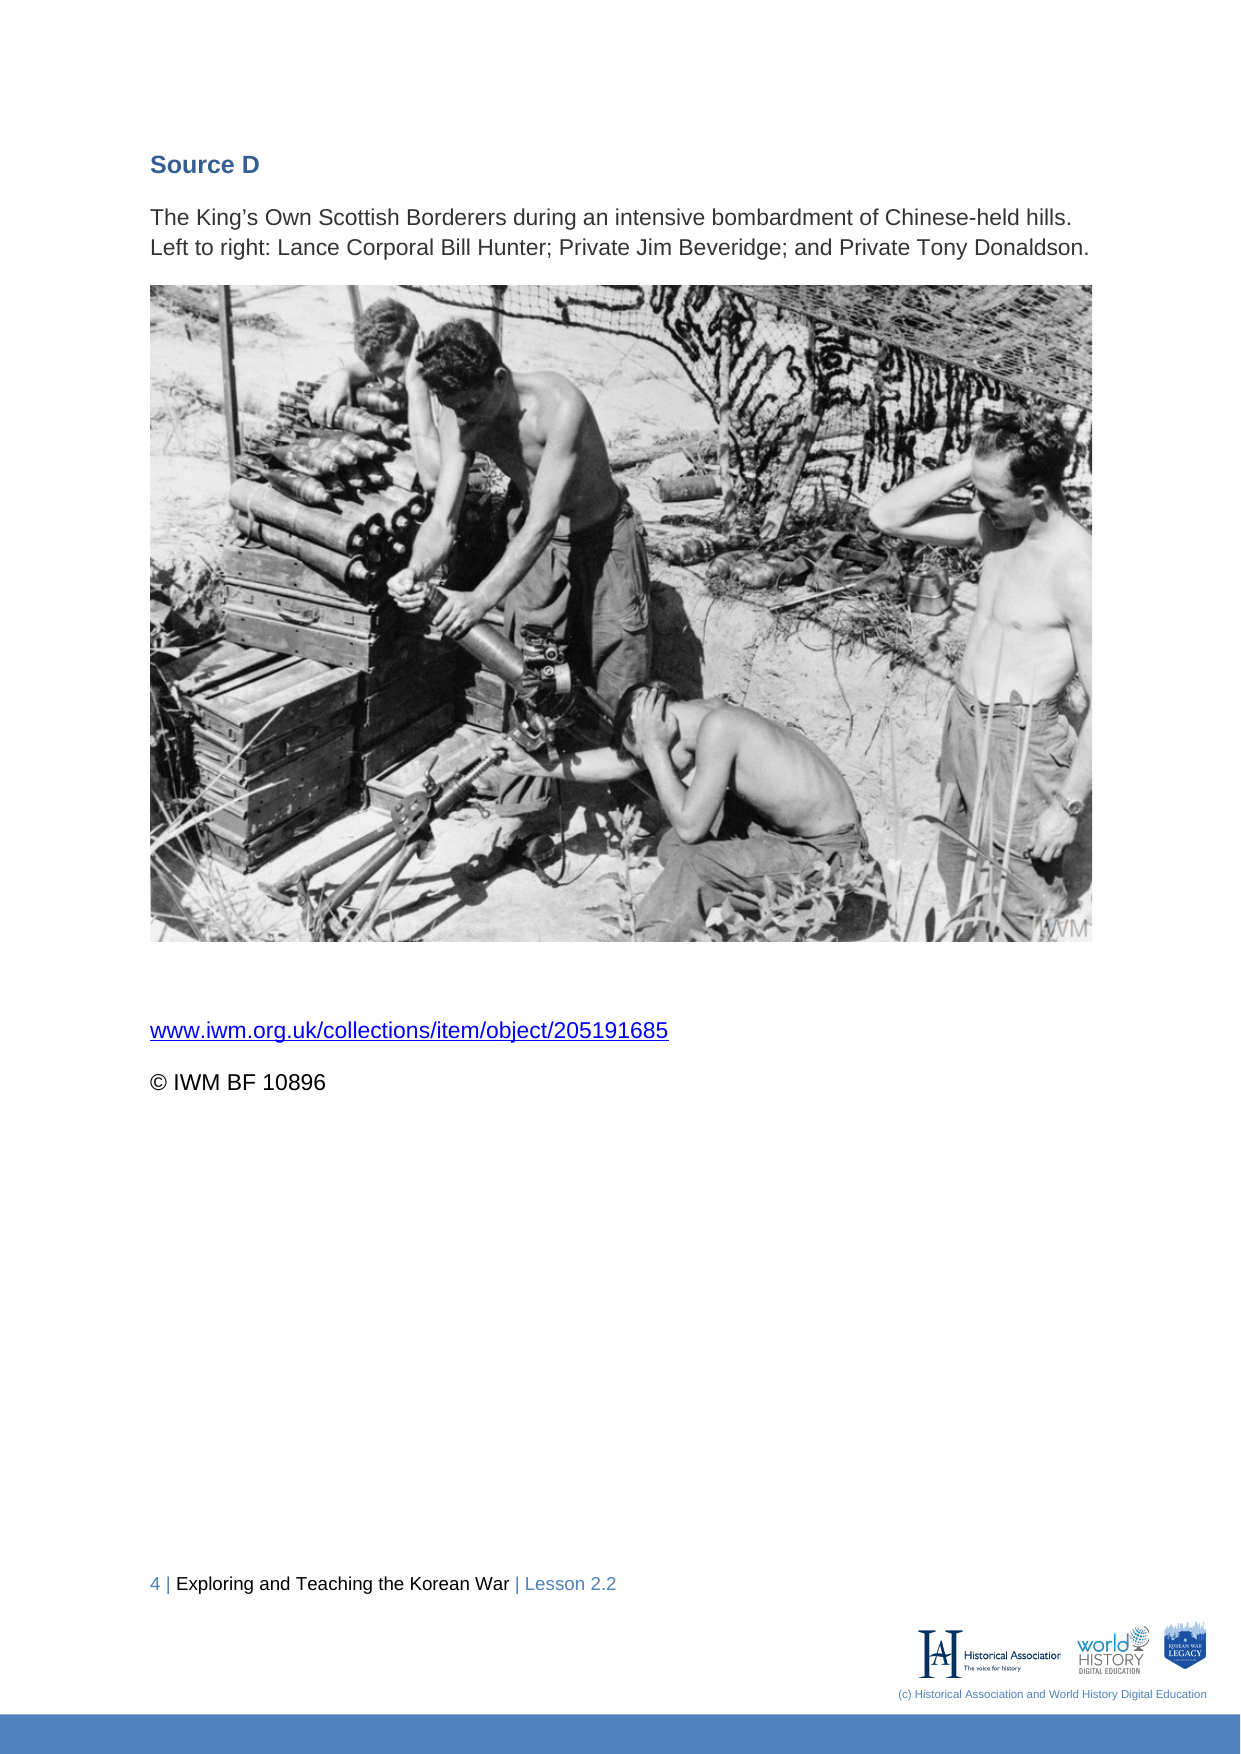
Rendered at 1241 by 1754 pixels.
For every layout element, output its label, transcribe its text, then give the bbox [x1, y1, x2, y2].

picture [150, 285, 1093, 942]
text © IWM BF 10896 [150, 1068, 1090, 1095]
text The King’s Own Scottish Borderers during an intensive bombardment of Chinese-held hills. Left to right: Lance Corporal Bill Hunter; Private Jim Beveridge; and Private Tony Donaldson. [150, 204, 1090, 260]
picture [1156, 1613, 1216, 1673]
picture [1077, 1626, 1150, 1674]
text Source D [150, 150, 1090, 179]
text www.iwm.org.uk/collections/item/object/205191685 [150, 1017, 1090, 1044]
